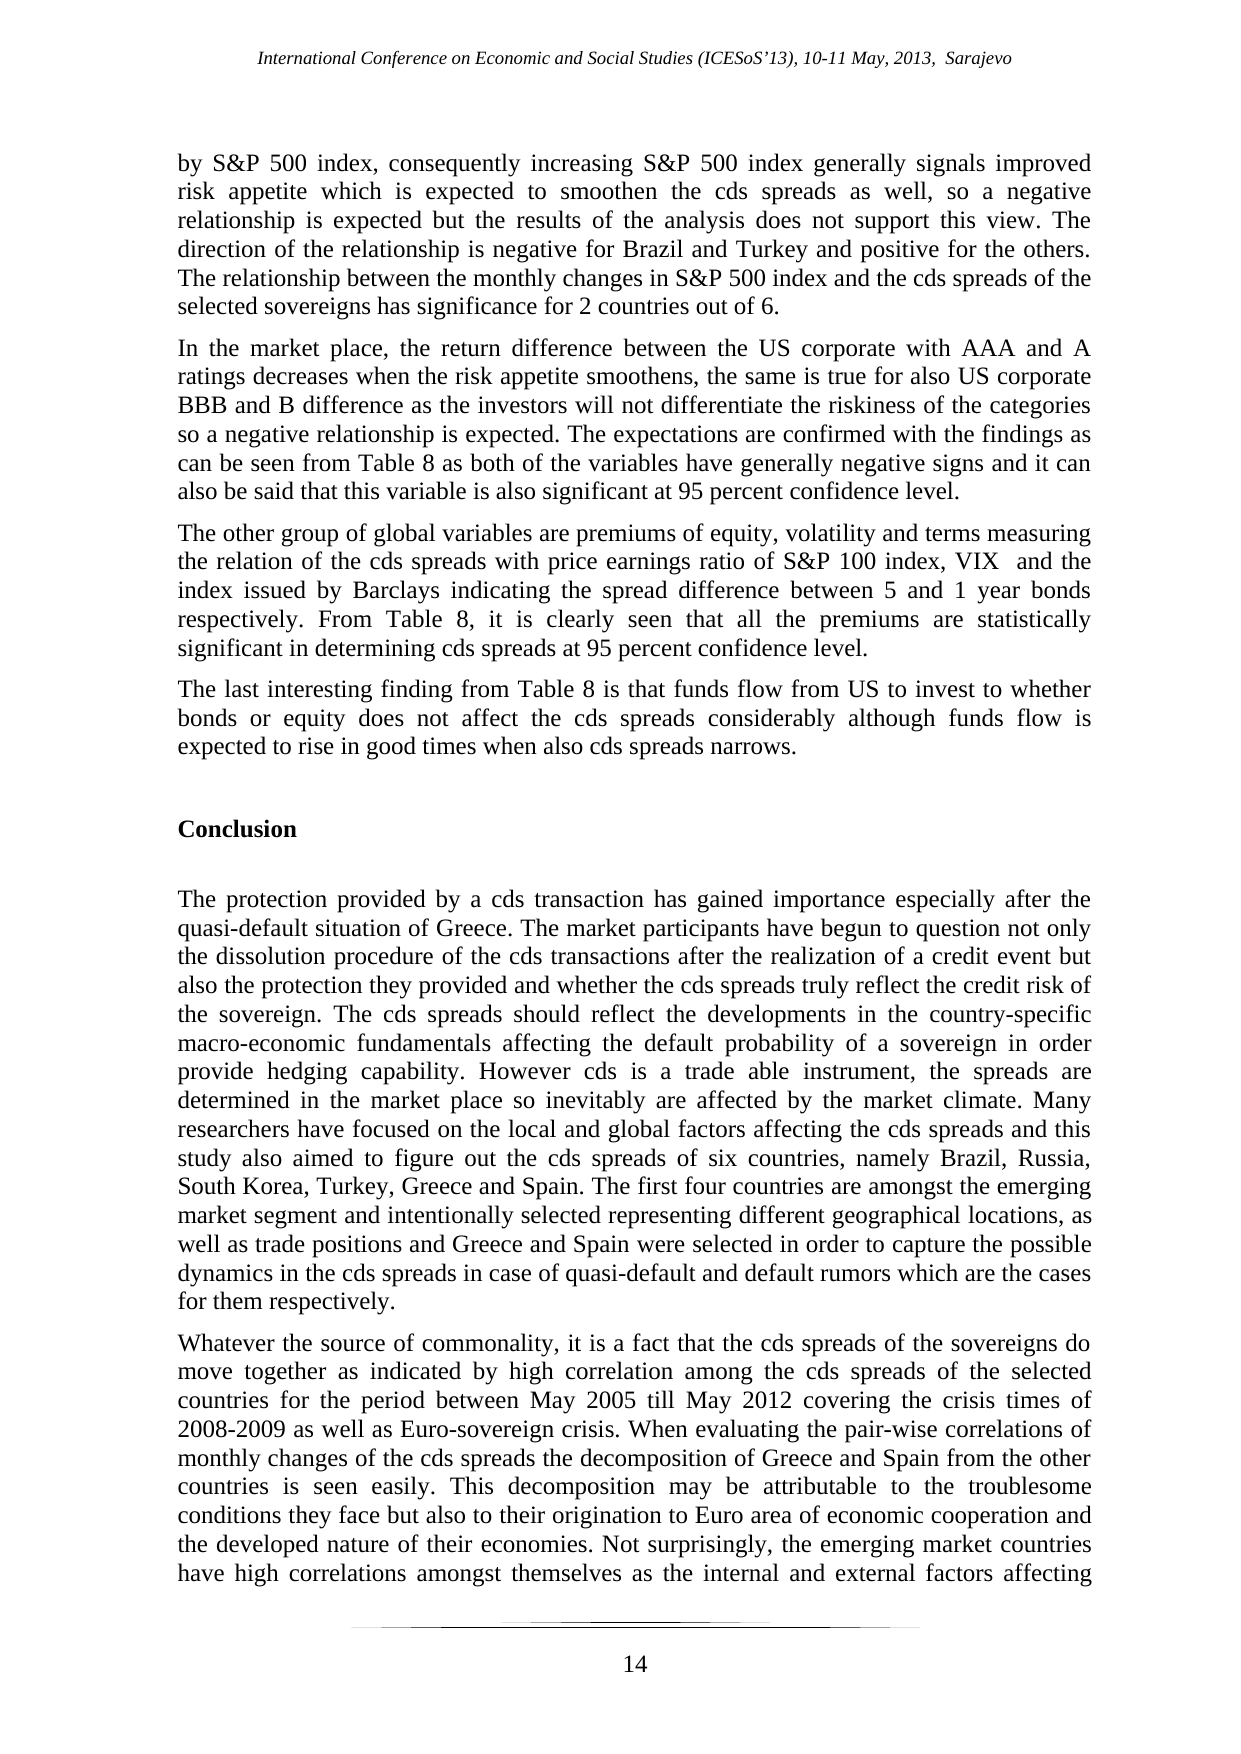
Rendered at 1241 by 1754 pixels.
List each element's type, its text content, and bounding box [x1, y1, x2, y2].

text The other group of global variables are premiums of equity, volatility and terms measuring the relation of the cds spreads with price earnings ratio of S&P 100 index, VIX and the index issued by Barclays indicating the spread difference between 5 and 1 year bonds respectively. From Table 8, it is clearly seen that all the premiums are statistically significant in determining cds spreads at 95 percent confidence level. [177, 518, 1092, 661]
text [177, 1328, 1092, 1586]
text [177, 148, 1092, 320]
text In the market place, the return difference between the US corporate with AAA and A ratings decreases when the risk appetite smoothens, the same is true for also US corporate BBB and B difference as the investors will not differentiate the riskiness of the categories so a negative relationship is expected. The expectations are confirmed with the findings as can be seen from Table 8 as both of the variables have generally negative signs and it can also be said that this variable is also significant at 95 percent confidence level. [177, 333, 1092, 505]
subtitle Conclusion [177, 814, 1092, 843]
text The last interesting finding from Table 8 is that funds flow from US to invest to whether bonds or equity does not affect the cds spreads considerably although funds flow is expected to rise in good times when also cds spreads narrows. [177, 674, 1092, 760]
text The protection provided by a cds transaction has gained importance especially after the quasi-default situation of Greece. The market participants have begun to question not only the dissolution procedure of the cds transactions after the realization of a credit event but also the protection they provided and whether the cds spreads truly reflect the credit risk of the sovereign. The cds spreads should reflect the developments in the country-specific macro-economic fundamentals affecting the default probability of a sovereign in order provide hedging capability. However cds is a trade able instrument, the spreads are determined in the market place so inevitably are affected by the market climate. Many researchers have focused on the local and global factors affecting the cds spreads and this study also aimed to figure out the cds spreads of six countries, namely Brazil, Russia, South Korea, Turkey, Greece and Spain. The first four countries are amongst the emerging market segment and intentionally selected representing different geographical locations, as well as trade positions and Greece and Spain were selected in order to capture the possible dynamics in the cds spreads in case of quasi-default and default rumors which are the cases for them respectively. [177, 884, 1092, 1315]
